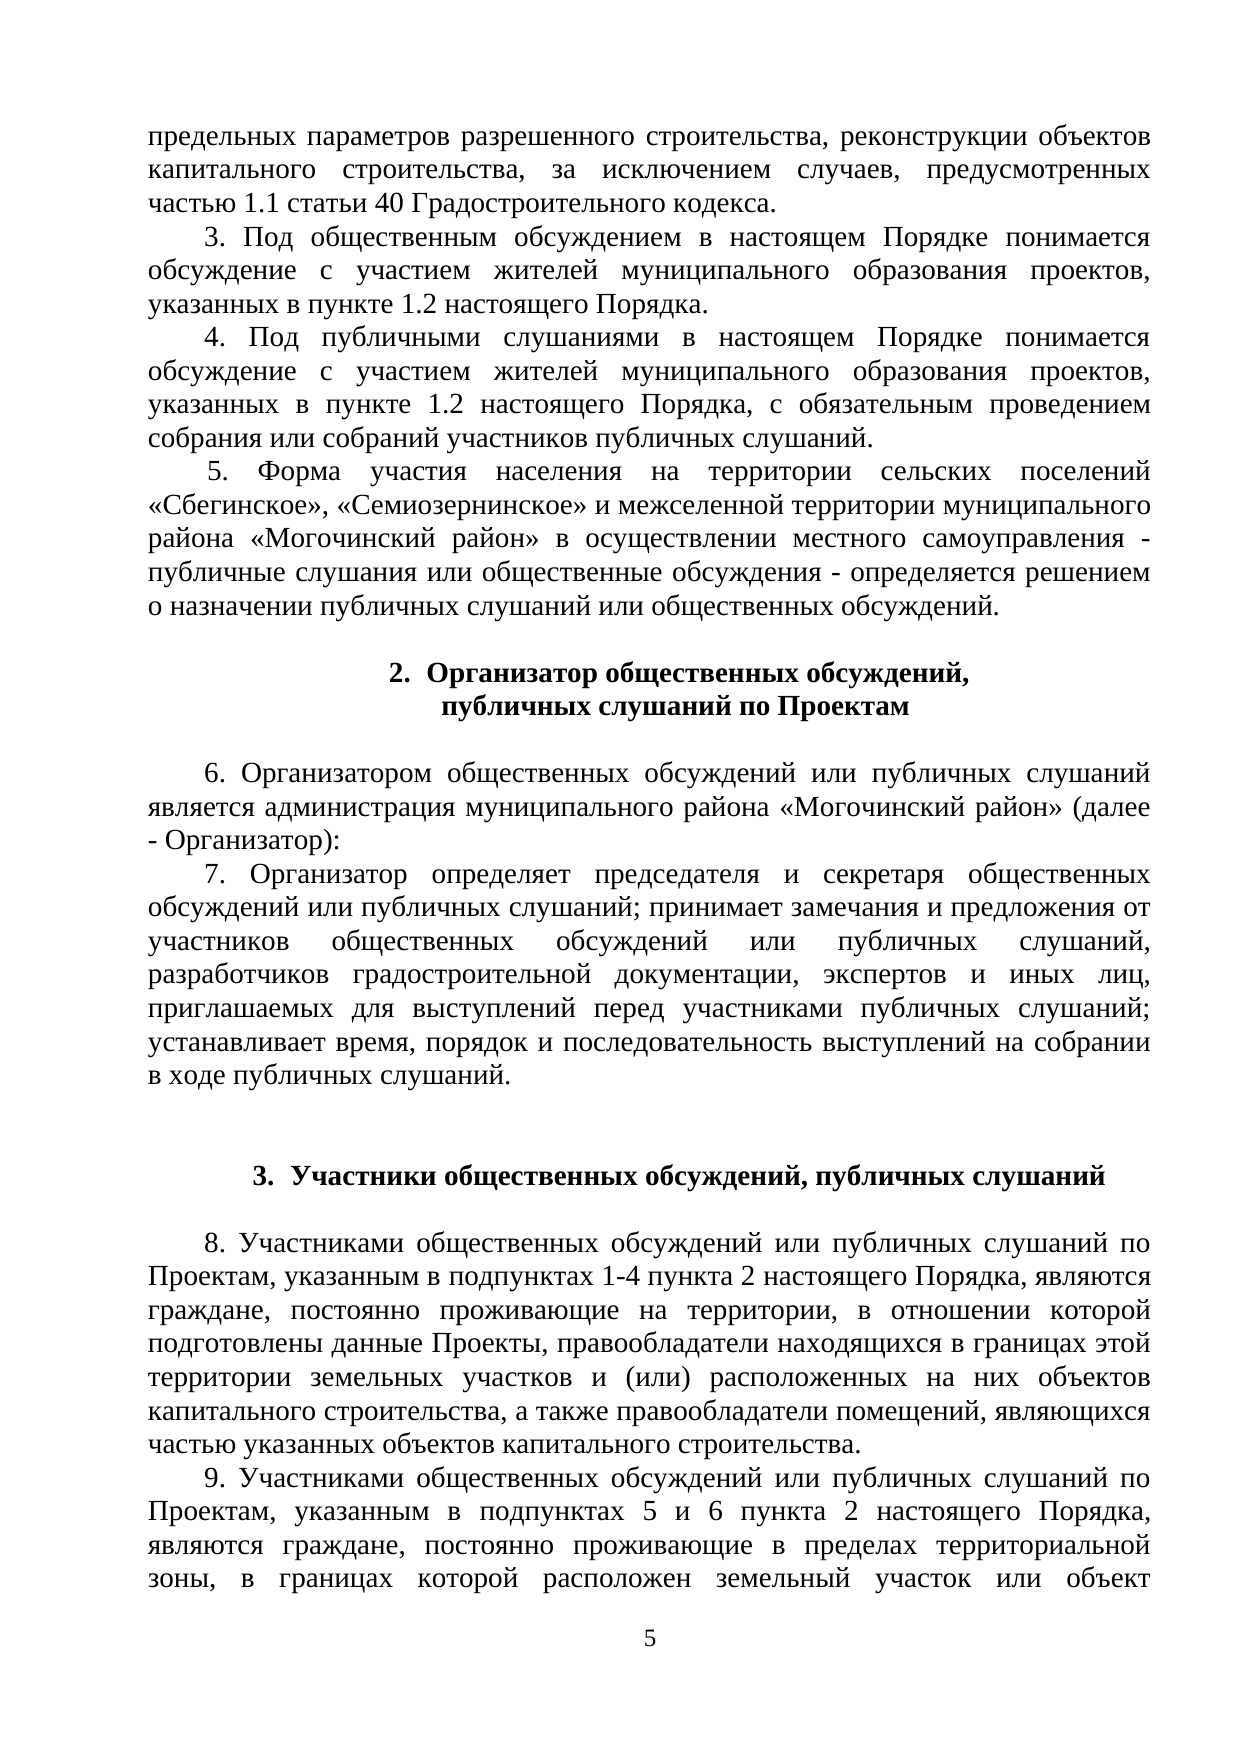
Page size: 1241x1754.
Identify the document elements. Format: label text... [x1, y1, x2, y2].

text 7. Организатор определяет председателя и секретаря общественных обсуждений или публичных слушаний; принимает замечания и предложения от участников общественных обсуждений или публичных слушаний, разработчиков градостроительной документации, экспертов и иных лиц, приглашаемых для выступлений перед участниками публичных слушаний; устанавливает время, порядок и последовательность выступлений на собрании в ходе публичных слушаний. [148, 856, 1152, 1091]
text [148, 1460, 1152, 1594]
list Организатор общественных обсуждений, [207, 655, 1152, 688]
list публичных слушаний по Проектам [244, 688, 1152, 722]
text 4. Под публичными слушаниями в настоящем Порядке понимается обсуждение с участием жителей муниципального образования проектов, указанных в пункте 1.2 настоящего Порядка, с обязательным проведением собрания или собраний участников публичных слушаний. [148, 319, 1152, 453]
text 3. Под общественным обсуждением в настоящем Порядке понимается обсуждение с участием жителей муниципального образования проектов, указанных в пункте 1.2 настоящего Порядка. [148, 219, 1152, 319]
text 8. Участниками общественных обсуждений или публичных слушаний по Проектам, указанным в подпунктах 1-4 пункта 2 настоящего Порядка, являются граждане, постоянно проживающие на территории, в отношении которой подготовлены данные Проекты, правообладатели находящихся в границах этой территории земельных участков и (или) расположенных на них объектов капитального строительства, а также правообладатели помещений, являющихся частью указанных объектов капитального строительства. [148, 1225, 1152, 1460]
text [148, 118, 1152, 219]
text 5. Форма участия населения на территории сельских поселений «Сбегинское», «Семиозернинское» и межселенной территории муниципального района «Могочинский район» в осуществлении местного самоуправления - публичные слушания или общественные обсуждения - определяется решением о назначении публичных слушаний или общественных обсуждений. [148, 453, 1152, 621]
list Участники общественных обсуждений, публичных слушаний [207, 1158, 1152, 1191]
text 6. Организатором общественных обсуждений или публичных слушаний является администрация муниципального района «Могочинский район» (далее - Организатор): [148, 755, 1152, 856]
